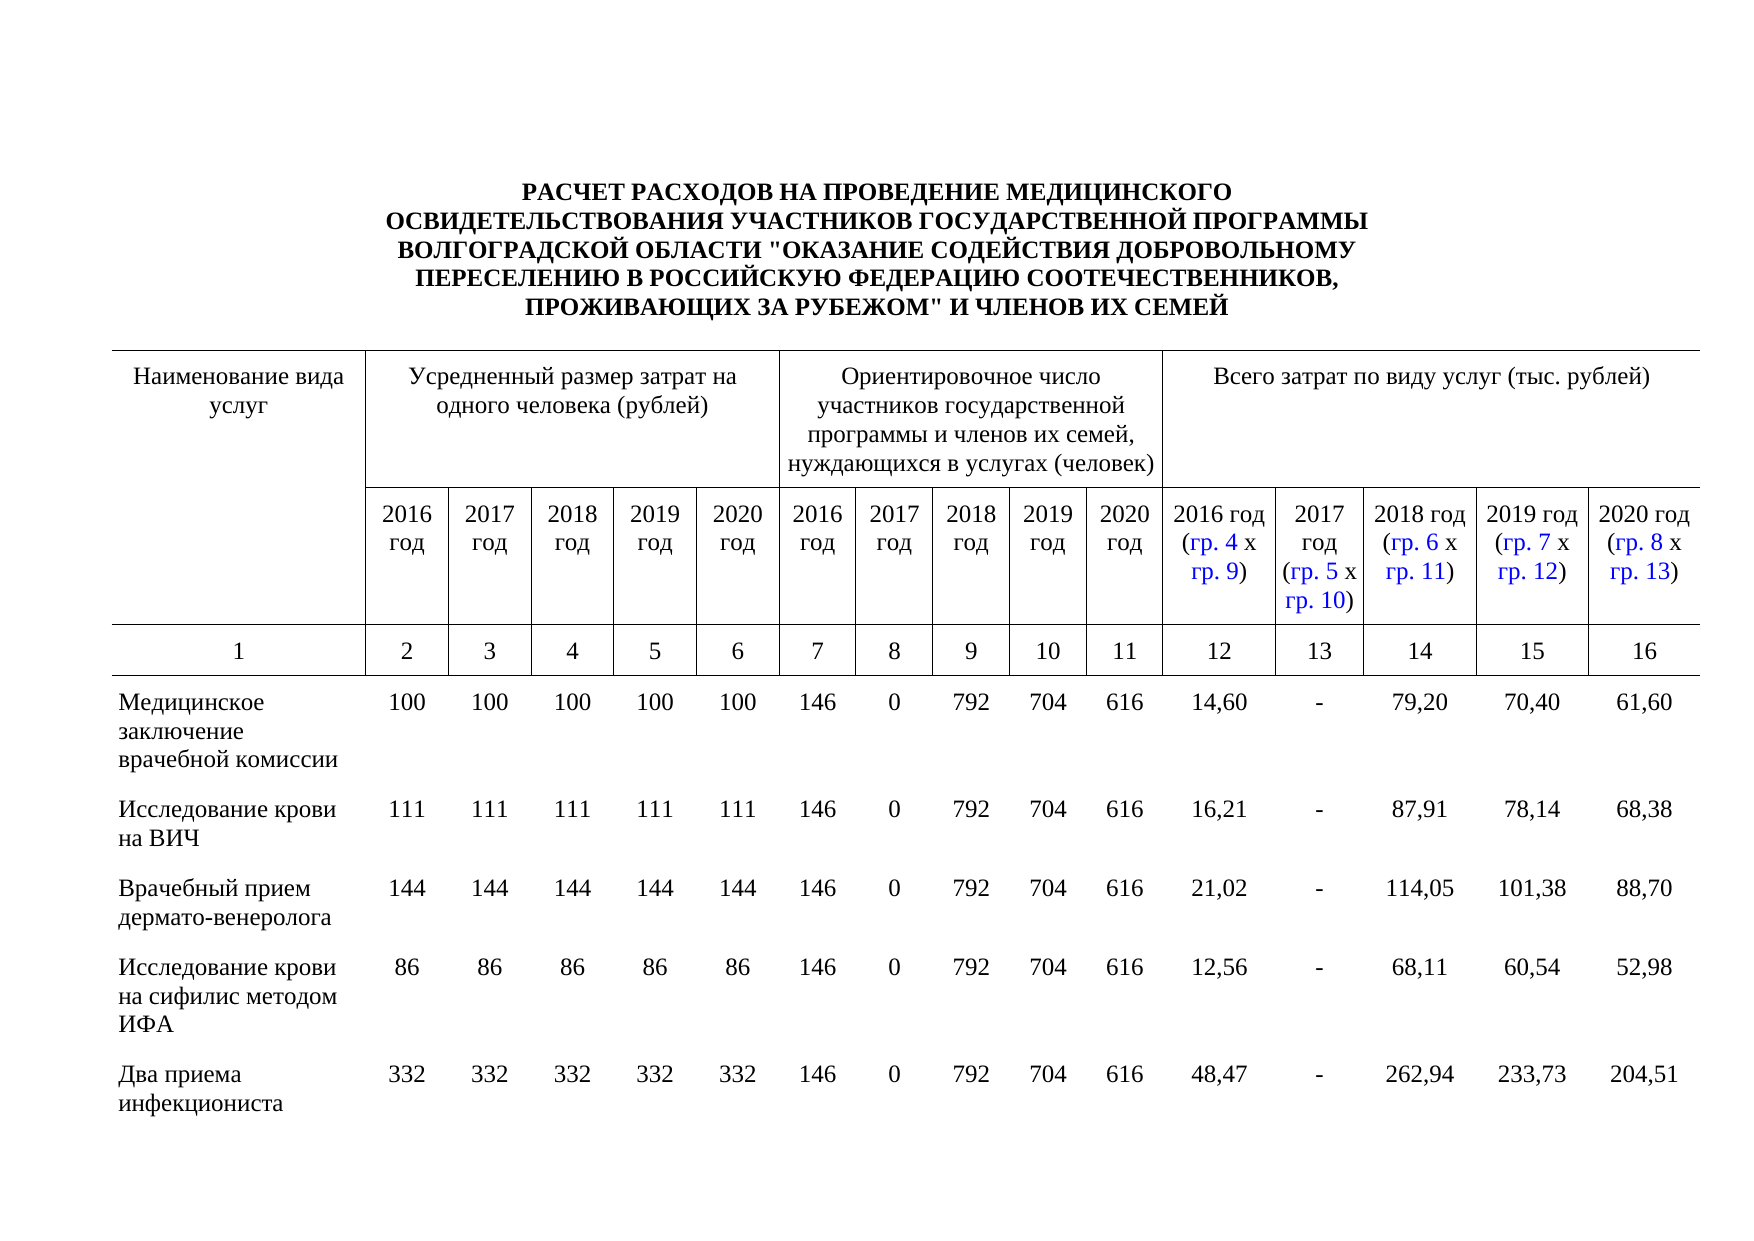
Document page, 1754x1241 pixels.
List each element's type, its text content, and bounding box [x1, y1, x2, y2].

table_cell 0 [856, 784, 933, 863]
table_cell - [1275, 1049, 1364, 1128]
table_cell 70,40 [1476, 676, 1588, 784]
table_cell 48,47 [1163, 1049, 1275, 1128]
table_cell 204,51 [1588, 1049, 1700, 1128]
table_header Ориентировочное число участников государственной программы и членов их семей, нуждающихся в услугах (человек) [780, 351, 1162, 487]
table_cell - [1275, 941, 1364, 1049]
table_cell 79,20 [1364, 676, 1476, 784]
table_cell 8 [856, 625, 932, 675]
table_cell 332 [366, 1049, 448, 1128]
table_cell 616 [1086, 784, 1163, 863]
table_cell 2016 год [366, 488, 448, 624]
title ОСВИДЕТЕЛЬСТВОВАНИЯ УЧАСТНИКОВ ГОСУДАРСТВЕННОЙ ПРОГРАММЫ [118, 206, 1636, 235]
table_cell 704 [1009, 941, 1086, 1049]
table_cell Медицинское заключение врачебной комиссии [112, 676, 366, 784]
table_cell 68,11 [1364, 941, 1476, 1049]
table_cell 100 [448, 676, 531, 784]
table_cell 68,38 [1588, 784, 1700, 863]
table_cell 2019 год [614, 488, 696, 624]
table_header Наименование вида услуг [112, 351, 365, 624]
table_cell 2020 год [697, 488, 779, 624]
table_cell 0 [856, 1049, 933, 1128]
table_cell 144 [366, 863, 448, 941]
table_cell 100 [614, 676, 696, 784]
table_cell 0 [856, 941, 933, 1049]
table_cell 2016 год (гр. 4 x гр. 9) [1163, 488, 1275, 624]
table_cell 4 [532, 625, 613, 675]
table_cell 144 [531, 863, 613, 941]
table_cell 2017 год (гр. 5 x гр. 10) [1276, 488, 1363, 624]
table_cell 16 [1589, 625, 1700, 675]
table_cell 146 [779, 676, 856, 784]
table_cell 2018 год [532, 488, 613, 624]
table_cell 616 [1086, 1049, 1163, 1128]
table_cell 111 [366, 784, 448, 863]
table_cell 111 [531, 784, 613, 863]
table_cell 704 [1009, 1049, 1086, 1128]
table_cell 9 [933, 625, 1009, 675]
table_cell 12 [1163, 625, 1275, 675]
table_cell 11 [1087, 625, 1162, 675]
table_cell 13 [1276, 625, 1363, 675]
table_cell 144 [614, 863, 696, 941]
table_cell 86 [531, 941, 613, 1049]
table_cell 792 [933, 1049, 1009, 1128]
table_cell 86 [448, 941, 531, 1049]
table_cell 704 [1009, 863, 1086, 941]
table_cell Исследование крови на ВИЧ [112, 784, 366, 863]
table_cell 52,98 [1588, 941, 1700, 1049]
table_cell 792 [933, 863, 1009, 941]
table_cell 2017 год [449, 488, 531, 624]
table_cell 21,02 [1163, 863, 1275, 941]
table_cell 332 [696, 1049, 779, 1128]
title ВОЛГОГРАДСКОЙ ОБЛАСТИ "ОКАЗАНИЕ СОДЕЙСТВИЯ ДОБРОВОЛЬНОМУ [118, 235, 1636, 263]
table_cell 7 [780, 625, 855, 675]
table_cell 100 [696, 676, 779, 784]
table_cell 16,21 [1163, 784, 1275, 863]
table_cell 262,94 [1364, 1049, 1476, 1128]
table_cell 6 [697, 625, 779, 675]
table_header Усредненный размер затрат на одного человека (рублей) [366, 351, 779, 487]
table_cell 87,91 [1364, 784, 1476, 863]
table_cell 2019 год [1010, 488, 1086, 624]
table_cell 1 [112, 625, 365, 675]
table_cell 111 [448, 784, 531, 863]
table_cell 332 [531, 1049, 613, 1128]
table_cell 146 [779, 863, 856, 941]
table_cell 2018 год (гр. 6 x гр. 11) [1364, 488, 1476, 624]
table_cell 15 [1477, 625, 1588, 675]
table_cell 101,38 [1476, 863, 1588, 941]
table_cell - [1275, 784, 1364, 863]
table_cell 86 [696, 941, 779, 1049]
table_cell 2020 год (гр. 8 x гр. 13) [1589, 488, 1700, 624]
table_cell 704 [1009, 784, 1086, 863]
title ПЕРЕСЕЛЕНИЮ В РОССИЙСКУЮ ФЕДЕРАЦИЮ СООТЕЧЕСТВЕННИКОВ, [118, 263, 1636, 292]
title ПРОЖИВАЮЩИХ ЗА РУБЕЖОМ" И ЧЛЕНОВ ИХ СЕМЕЙ [118, 292, 1636, 321]
table_cell 86 [366, 941, 448, 1049]
table_cell 10 [1010, 625, 1086, 675]
table_cell 144 [696, 863, 779, 941]
table_cell 332 [614, 1049, 696, 1128]
table_cell 792 [933, 784, 1009, 863]
table_cell 616 [1086, 863, 1163, 941]
table_cell 14 [1364, 625, 1476, 675]
title РАСЧЕТ РАСХОДОВ НА ПРОВЕДЕНИЕ МЕДИЦИНСКОГО [118, 177, 1636, 206]
table_cell Врачебный прием дермато-венеролога [112, 863, 366, 941]
table_cell 60,54 [1476, 941, 1588, 1049]
table_cell 100 [366, 676, 448, 784]
table_cell 146 [779, 941, 856, 1049]
table_cell 233,73 [1476, 1049, 1588, 1128]
table_cell 792 [933, 941, 1009, 1049]
table_cell 2018 год [933, 488, 1009, 624]
table_cell 616 [1086, 676, 1163, 784]
table_cell 704 [1009, 676, 1086, 784]
table_cell 2 [366, 625, 448, 675]
table_cell - [1275, 676, 1364, 784]
table_header Всего затрат по виду услуг (тыс. рублей) [1163, 351, 1700, 487]
table_cell 111 [614, 784, 696, 863]
table_cell 332 [448, 1049, 531, 1128]
table_cell 14,60 [1163, 676, 1275, 784]
table_cell Два приема инфекциониста [112, 1049, 366, 1128]
table_cell 61,60 [1588, 676, 1700, 784]
table_cell 616 [1086, 941, 1163, 1049]
table_cell 146 [779, 1049, 856, 1128]
table_cell 114,05 [1364, 863, 1476, 941]
table_cell 2019 год (гр. 7 x гр. 12) [1477, 488, 1588, 624]
table_cell 88,70 [1588, 863, 1700, 941]
table_cell 792 [933, 676, 1009, 784]
table_cell - [1275, 863, 1364, 941]
table_cell 3 [449, 625, 531, 675]
table_cell 100 [531, 676, 613, 784]
table_cell 12,56 [1163, 941, 1275, 1049]
table_cell 146 [779, 784, 856, 863]
table_cell 144 [448, 863, 531, 941]
table_cell 78,14 [1476, 784, 1588, 863]
table_cell 111 [696, 784, 779, 863]
table_cell 0 [856, 863, 933, 941]
table_cell 86 [614, 941, 696, 1049]
table_cell 5 [614, 625, 696, 675]
table_cell 0 [856, 676, 933, 784]
table_cell 2017 год [856, 488, 932, 624]
table_cell 2020 год [1087, 488, 1162, 624]
table_cell 2016 год [780, 488, 855, 624]
table_cell Исследование крови на сифилис методом ИФА [112, 941, 366, 1049]
